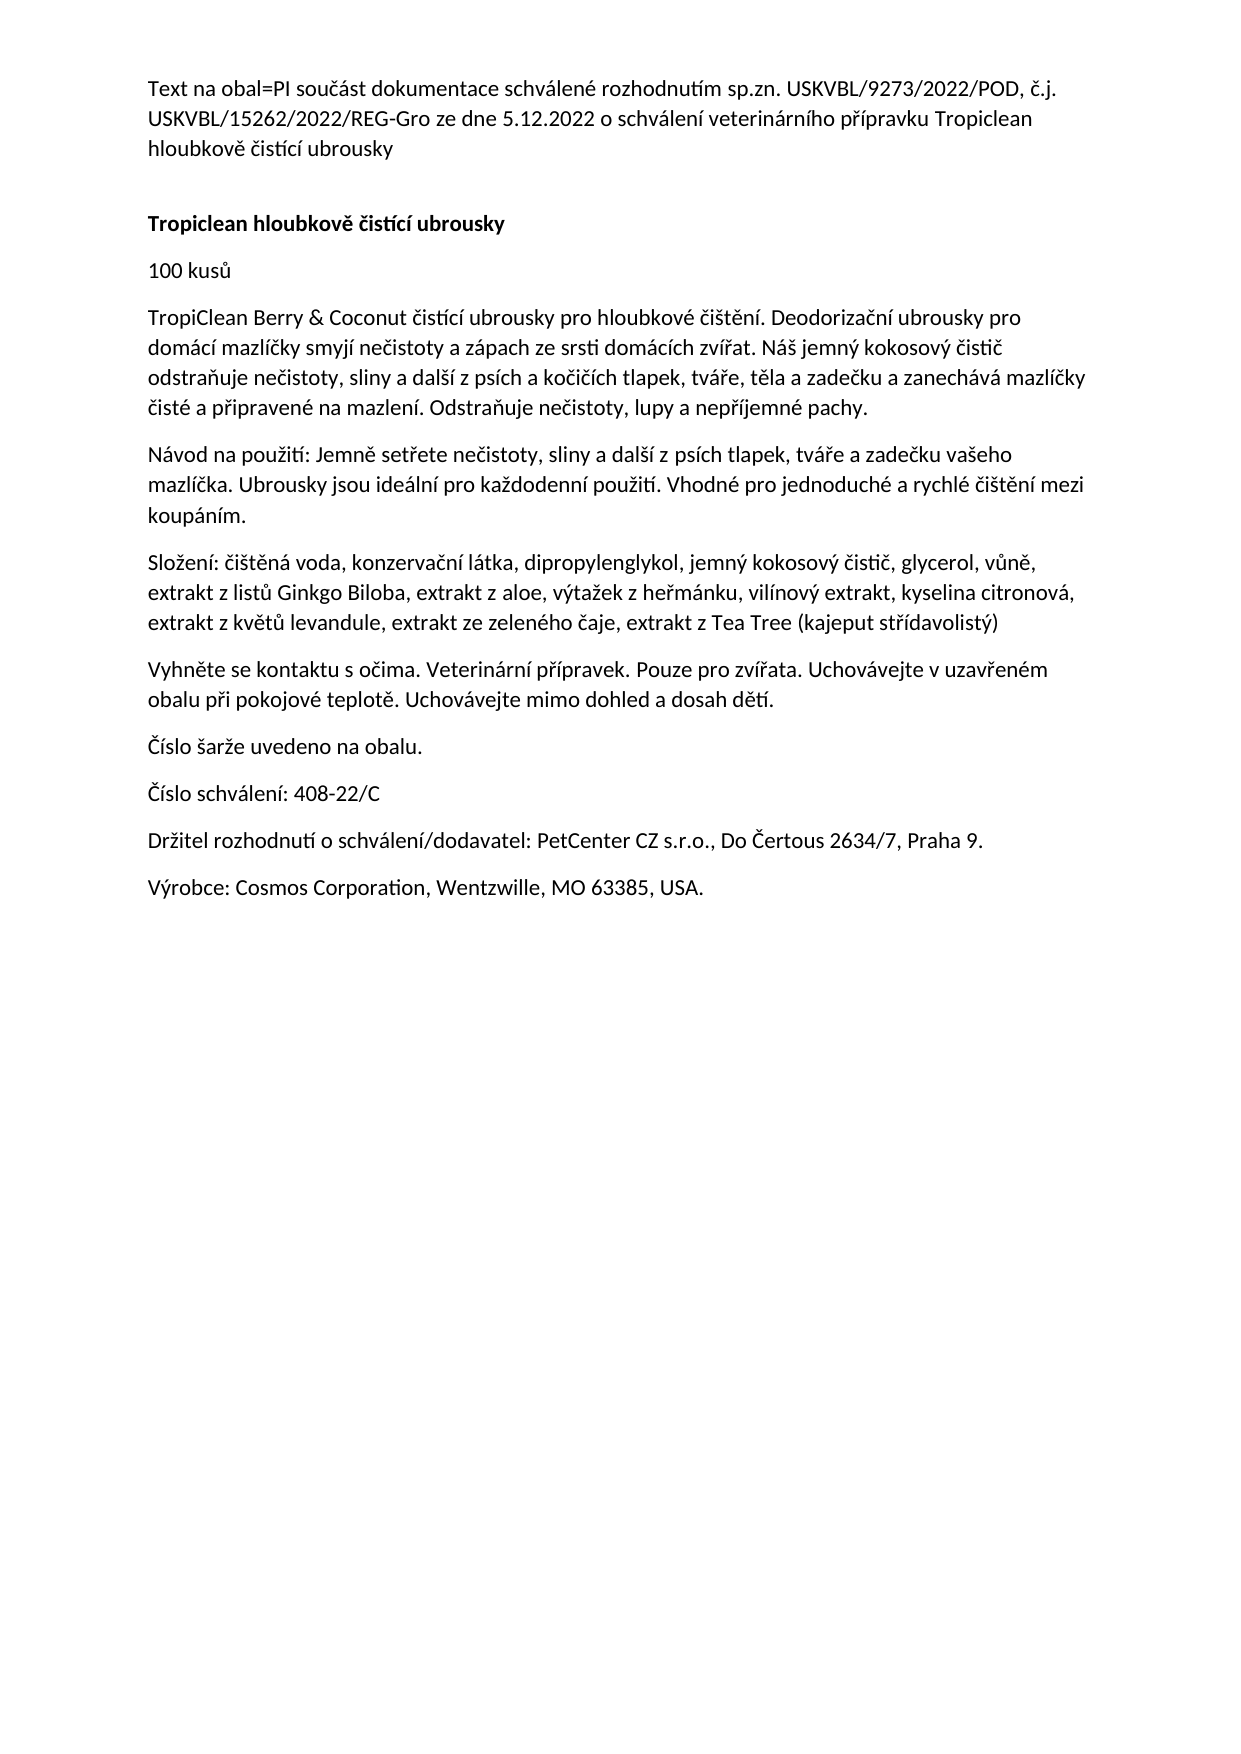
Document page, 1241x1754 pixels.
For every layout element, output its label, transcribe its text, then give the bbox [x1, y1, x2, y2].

text 100 kusů [148, 256, 1093, 284]
text Tropiclean hloubkově čistící ubrousky [148, 209, 1093, 237]
text Držitel rozhodnutí o schválení/dodavatel: PetCenter CZ s.r.o., Do Čertous 2634/7, Praha 9. [148, 826, 1093, 854]
text Číslo schválení: 408-22/C [148, 779, 1093, 807]
text Složení: čištěná voda, konzervační látka, dipropylenglykol, jemný kokosový čistič, glycerol, vůně, extrakt z listů Ginkgo Biloba, extrakt z aloe, výtažek z heřmánku, vilínový extrakt, kyselina citronová, extrakt z květů levandule, extrakt ze zeleného čaje, extrakt z Tea Tree (kajeput střídavolistý) [148, 548, 1093, 636]
text Vyhněte se kontaktu s očima. Veterinární přípravek. Pouze pro zvířata. Uchovávejte v uzavřeném obalu při pokojové teplotě. Uchovávejte mimo dohled a dosah dětí. [148, 655, 1093, 713]
text Výrobce: Cosmos Corporation, Wentzwille, MO 63385, USA. [148, 873, 1093, 901]
text Číslo šarže uvedeno na obalu. [148, 732, 1093, 760]
text TropiClean Berry & Coconut čistící ubrousky pro hloubkové čištění. Deodorizační ubrousky pro domácí mazlíčky smyjí nečistoty a zápach ze srsti domácích zvířat. Náš jemný kokosový čistič odstraňuje nečistoty, sliny a další z psích a kočičích tlapek, tváře, těla a zadečku a zanechává mazlíčky čisté a připravené na mazlení. Odstraňuje nečistoty, lupy a nepříjemné pachy. [148, 303, 1093, 421]
text Návod na použití: Jemně setřete nečistoty, sliny a další z psích tlapek, tváře a zadečku vašeho mazlíčka. Ubrousky jsou ideální pro každodenní použití. Vhodné pro jednoduché a rychlé čištění mezi koupáním. [148, 440, 1093, 529]
